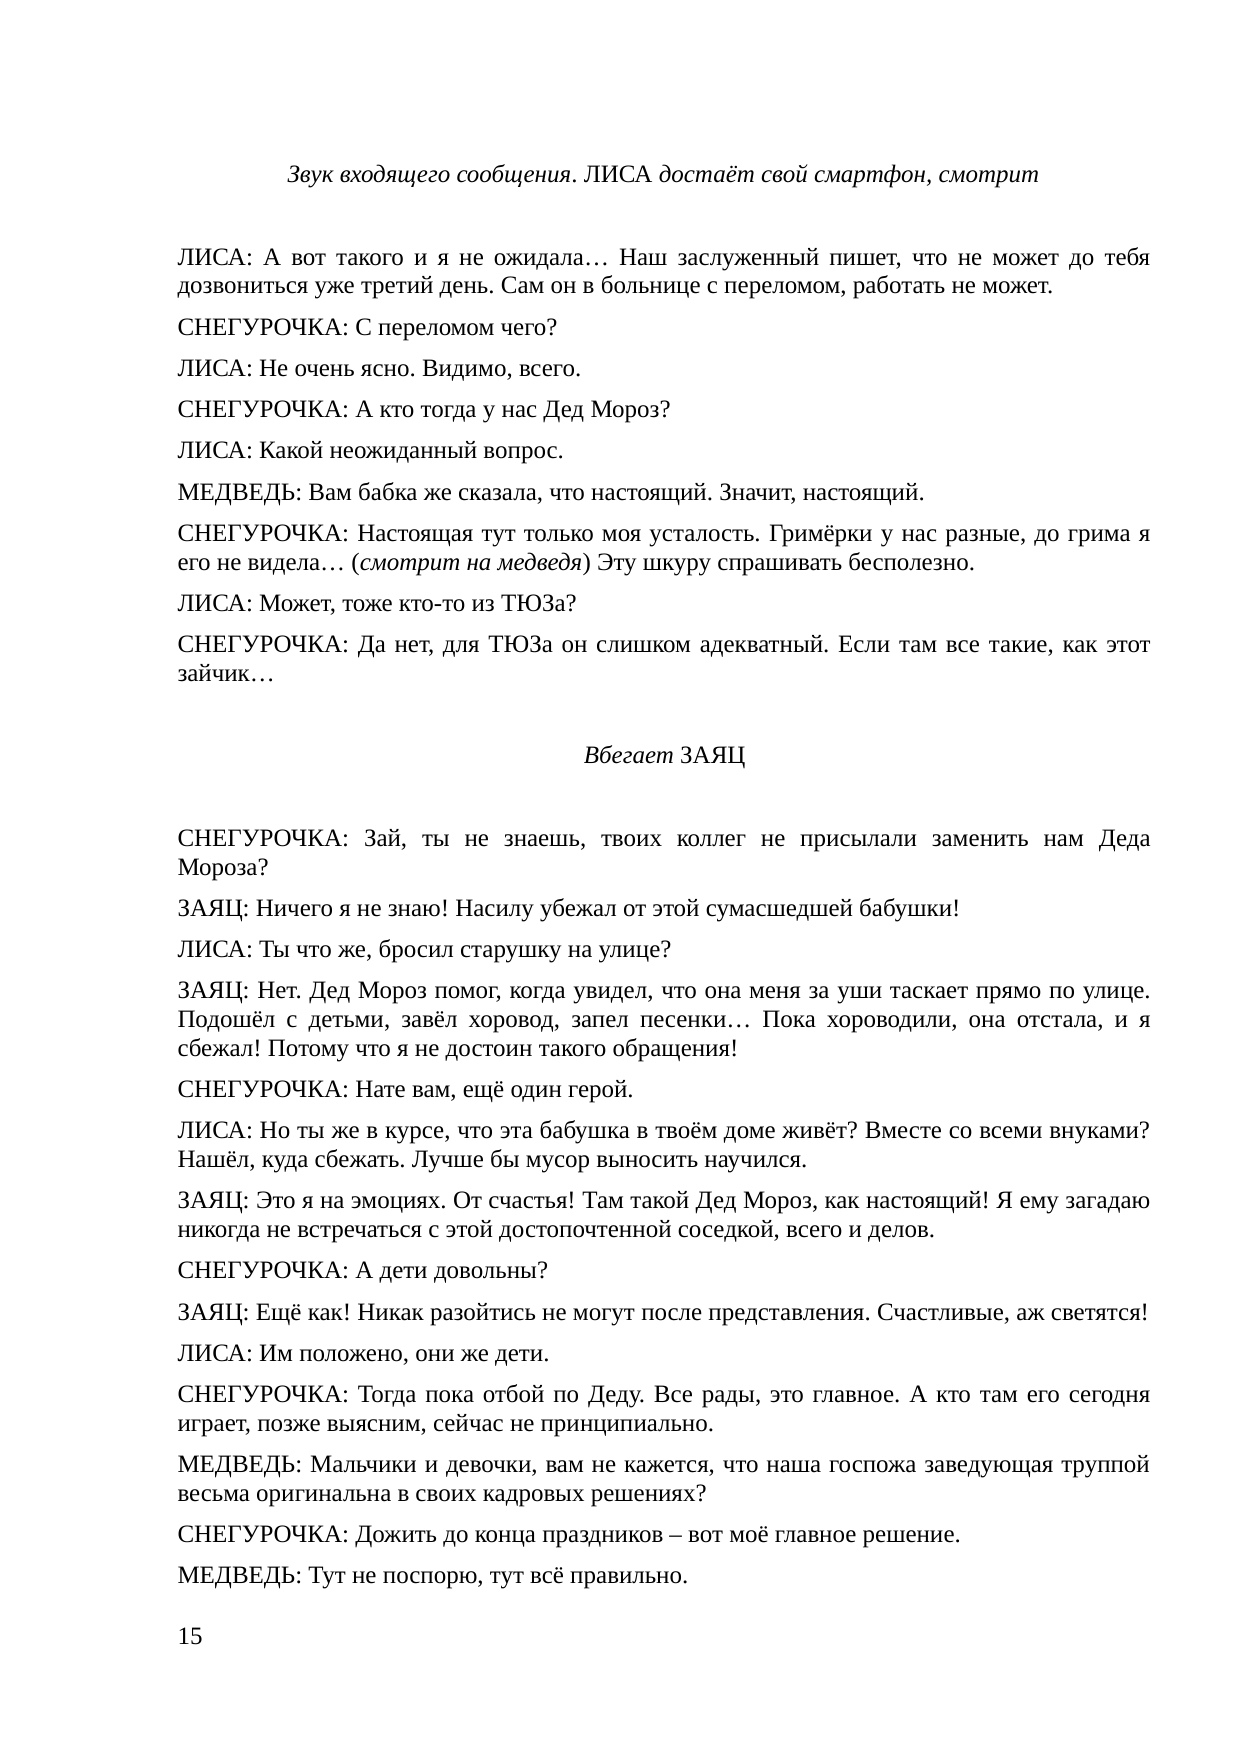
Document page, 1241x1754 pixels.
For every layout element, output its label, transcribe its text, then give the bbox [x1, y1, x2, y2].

text ЛИСА: Не очень ясно. Видимо, всего. [177, 353, 1152, 382]
text ЛИСА: Какой неожиданный вопрос. [177, 436, 1152, 464]
text Вбегает ЗАЯЦ [177, 741, 1152, 769]
text ЗАЯЦ: Ничего я не знаю! Насилу убежал от этой сумасшедшей бабушки! [177, 893, 1152, 922]
text ЛИСА: Может, тоже кто-то из ТЮЗа? [177, 588, 1152, 617]
text СНЕГУРОЧКА: Зай, ты не знаешь, твоих коллег не присылали заменить нам Деда Мороза? [177, 823, 1152, 881]
text ЗАЯЦ: Это я на эмоциях. От счастья! Там такой Дед Мороз, как настоящий! Я ему загадаю никогда не встречаться с этой достопочтенной соседкой, всего и делов. [177, 1186, 1152, 1243]
text СНЕГУРОЧКА: Настоящая тут только моя усталость. Гримёрки у нас разные, до грима я его не видела… (смотрит на медведя) Эту шкуру спрашивать бесполезно. [177, 518, 1152, 576]
text ЛИСА: Но ты же в курсе, что эта бабушка в твоём доме живёт? Вместе со всеми внуками? Нашёл, куда сбежать. Лучше бы мусор выносить научился. [177, 1116, 1152, 1173]
text СНЕГУРОЧКА: Дожить до конца праздников – вот моё главное решение. [177, 1519, 1152, 1548]
text МЕДВЕДЬ: Мальчики и девочки, вам не кажется, что наша госпожа заведующая труппой весьма оригинальна в своих кадровых решениях? [177, 1449, 1152, 1507]
text ЗАЯЦ: Ещё как! Никак разойтись не могут после представления. Счастливые, аж светятся! [177, 1297, 1152, 1326]
text СНЕГУРОЧКА: А дети довольны? [177, 1256, 1152, 1284]
text ЛИСА: А вот такого и я не ожидала… Наш заслуженный пишет, что не может до тебя дозвониться уже третий день. Сам он в больнице с переломом, работать не может. [177, 242, 1152, 299]
text МЕДВЕДЬ: Вам бабка же сказала, что настоящий. Значит, настоящий. [177, 477, 1152, 506]
text Звук входящего сообщения. ЛИСА достаёт свой смартфон, смотрит [177, 159, 1152, 188]
text СНЕГУРОЧКА: Да нет, для ТЮЗа он слишком адекватный. Если там все такие, как этот зайчик… [177, 629, 1152, 687]
text СНЕГУРОЧКА: Нате вам, ещё один герой. [177, 1074, 1152, 1103]
text СНЕГУРОЧКА: С переломом чего? [177, 312, 1152, 341]
text СНЕГУРОЧКА: А кто тогда у нас Дед Мороз? [177, 394, 1152, 423]
text ЛИСА: Им положено, они же дети. [177, 1338, 1152, 1367]
text ЛИСА: Ты что же, бросил старушку на улице? [177, 934, 1152, 963]
text СНЕГУРОЧКА: Тогда пока отбой по Деду. Все рады, это главное. А кто там его сегодня играет, позже выясним, сейчас не принципиально. [177, 1379, 1152, 1437]
text ЗАЯЦ: Нет. Дед Мороз помог, когда увидел, что она меня за уши таскает прямо по улице. Подошёл с детьми, завёл хоровод, запел песенки… Пока хороводили, она отстала, и я сбежал! Потому что я не достоин такого обращения! [177, 976, 1152, 1062]
text МЕДВЕДЬ: Тут не поспорю, тут всё правильно. [177, 1561, 1152, 1589]
